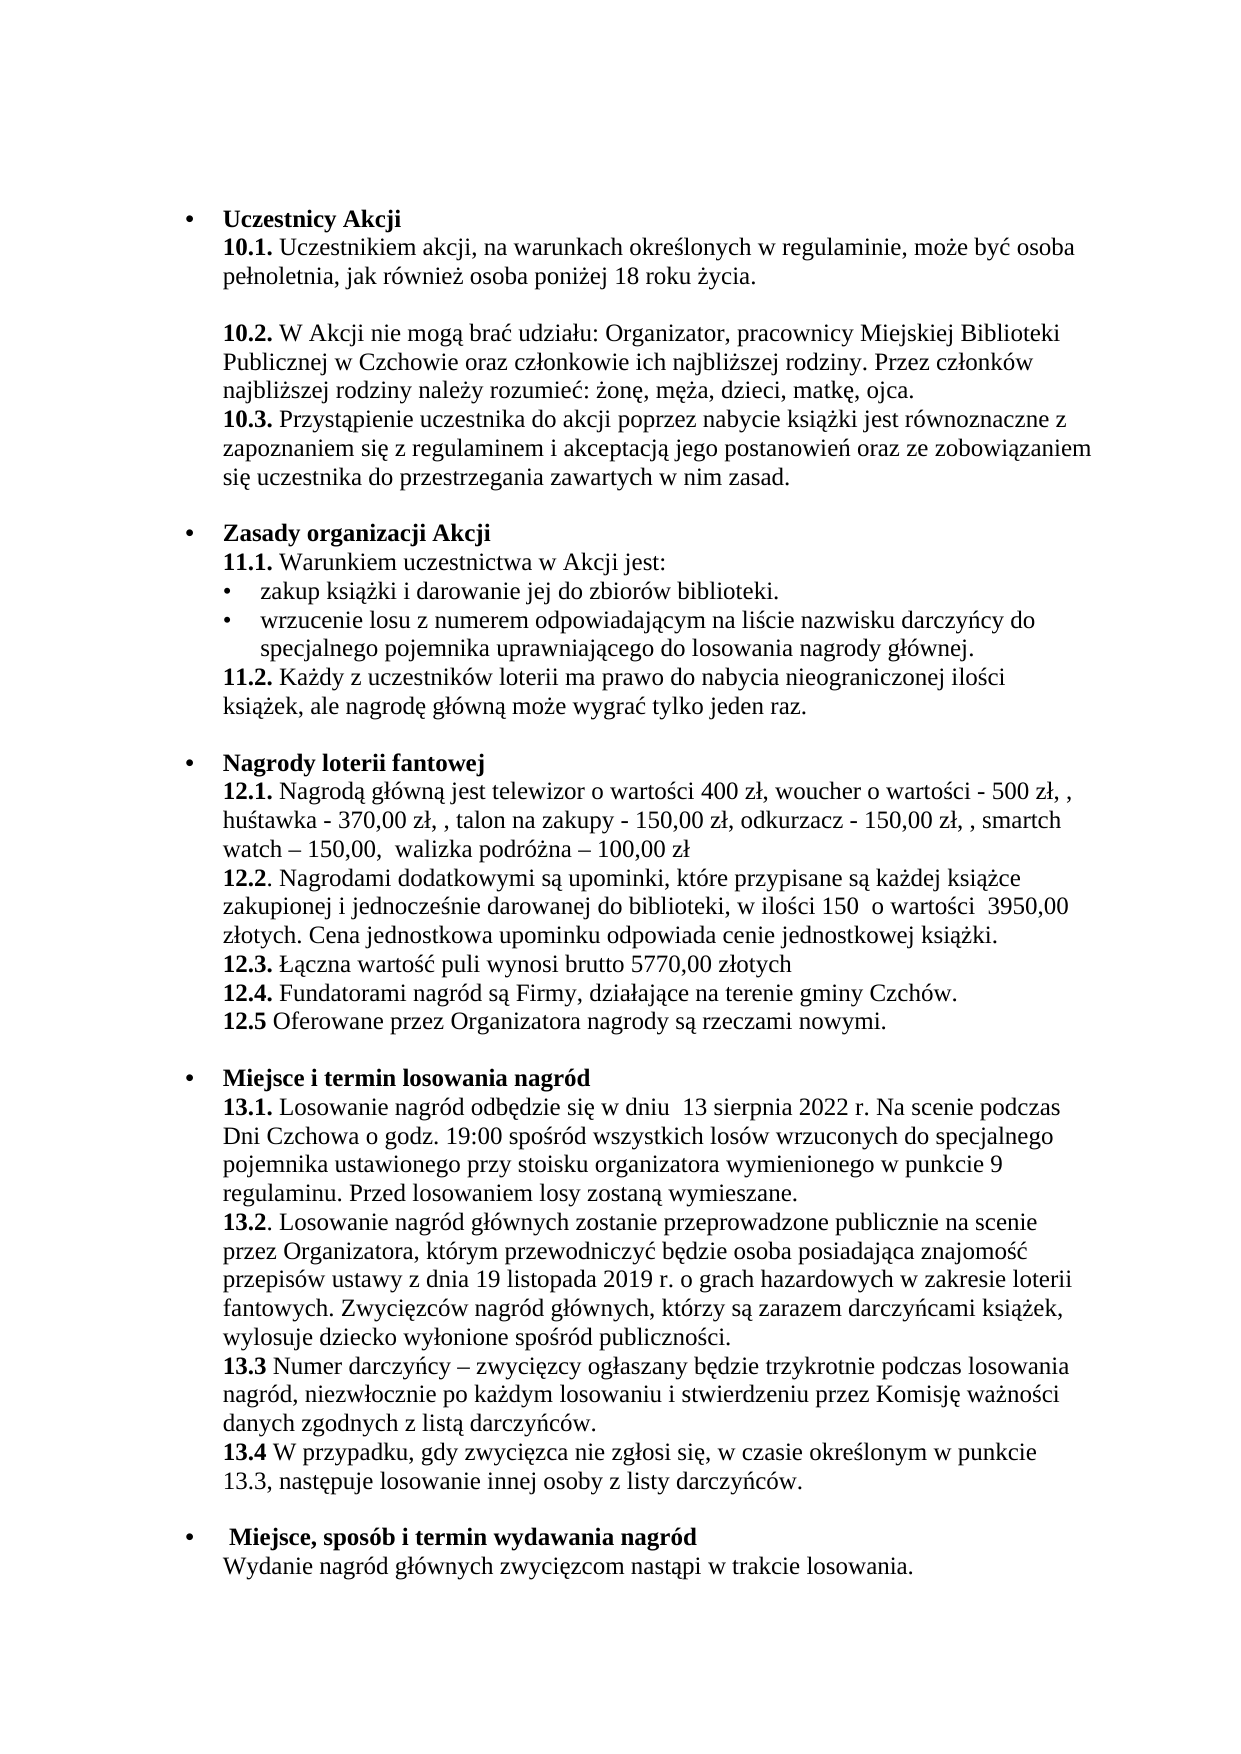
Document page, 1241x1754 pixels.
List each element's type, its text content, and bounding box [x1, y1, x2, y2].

text 10.1. Uczestnikiem akcji, na warunkach określonych w regulaminie, może być osoba pełnoletnia, jak również osoba poniżej 18 roku życia. [223, 232, 1093, 290]
text 11.1. Warunkiem uczestnictwa w Akcji jest: [223, 547, 1093, 576]
list zakup książki i darowanie jej do zbiorów biblioteki. [223, 576, 1093, 605]
text 13.4 W przypadku, gdy zwycięzca nie zgłosi się, w czasie określonym w punkcie 13.3, następuje losowanie innej osoby z listy darczyńców. [223, 1437, 1093, 1494]
text 12.2. Nagrodami dodatkowymi są upominki, które przypisane są każdej książce zakupionej i jednocześnie darowanej do biblioteki, w ilości 150 o wartości 3950,00 złotych. Cena jednostkowa upominku odpowiada cenie jednostkowej książki. [223, 863, 1093, 949]
list wrzucenie losu z numerem odpowiadającym na liście nazwisku darczyńcy do specjalnego pojemnika uprawniającego do losowania nagrody głównej. [223, 605, 1093, 662]
text 10.3. Przystąpienie uczestnika do akcji poprzez nabycie książki jest równoznaczne z zapoznaniem się z regulaminem i akceptacją jego postanowień oraz ze zobowiązaniem się uczestnika do przestrzegania zawartych w nim zasad. [223, 404, 1093, 490]
text 13.1. Losowanie nagród odbędzie się w dniu 13 sierpnia 2022 r. Na scenie podczas Dni Czchowa o godz. 19:00 spośród wszystkich losów wrzuconych do specjalnego pojemnika ustawionego przy stoisku organizatora wymienionego w punkcie 9 regulaminu. Przed losowaniem losy zostaną wymieszane. [223, 1092, 1093, 1207]
text 13.2. Losowanie nagród głównych zostanie przeprowadzone publicznie na scenie przez Organizatora, którym przewodniczyć będzie osoba posiadająca znajomość przepisów ustawy z dnia 19 listopada 2019 r. o grach hazardowych w zakresie loterii fantowych. Zwycięzców nagród głównych, którzy są zarazem darczyńcami książek, wylosuje dziecko wyłonione spośród publiczności. [223, 1207, 1093, 1351]
text 10.2. W Akcji nie mogą brać udziału: Organizator, pracownicy Miejskiej Biblioteki Publicznej w Czchowie oraz członkowie ich najbliższej rodziny. Przez członków najbliższej rodziny należy rozumieć: żonę, męża, dzieci, matkę, ojca. [223, 318, 1093, 404]
text 12.3. Łączna wartość puli wynosi brutto 5770,00 złotych [223, 949, 1093, 978]
list Miejsce i termin losowania nagród [185, 1063, 1093, 1092]
text 12.5 Oferowane przez Organizatora nagrody są rzeczami nowymi. [223, 1006, 1093, 1035]
text 12.4. Fundatorami nagród są Firmy, działające na terenie gminy Czchów. [223, 978, 1093, 1006]
text 11.2. Każdy z uczestników loterii ma prawo do nabycia nieograniczonej ilości książek, ale nagrodę główną może wygrać tylko jeden raz. [223, 662, 1093, 720]
text 12.1. Nagrodą główną jest telewizor o wartości 400 zł, woucher o wartości - 500 zł, , huśtawka - 370,00 zł, , talon na zakupy - 150,00 zł, odkurzacz - 150,00 zł, , smartch watch – 150,00, walizka podróżna – 100,00 zł [223, 776, 1093, 863]
list Uczestnicy Akcji [185, 204, 1093, 232]
list Nagrody loterii fantowej [185, 748, 1093, 776]
text Wydanie nagród głównych zwycięzcom nastąpi w trakcie losowania. [223, 1551, 1093, 1580]
text 13.3 Numer darczyńcy – zwycięzcy ogłaszany będzie trzykrotnie podczas losowania nagród, niezwłocznie po każdym losowaniu i stwierdzeniu przez Komisję ważności danych zgodnych z listą darczyńców. [223, 1351, 1093, 1437]
list Miejsce, sposób i termin wydawania nagród [185, 1522, 1093, 1551]
list Zasady organizacji Akcji [185, 518, 1093, 547]
